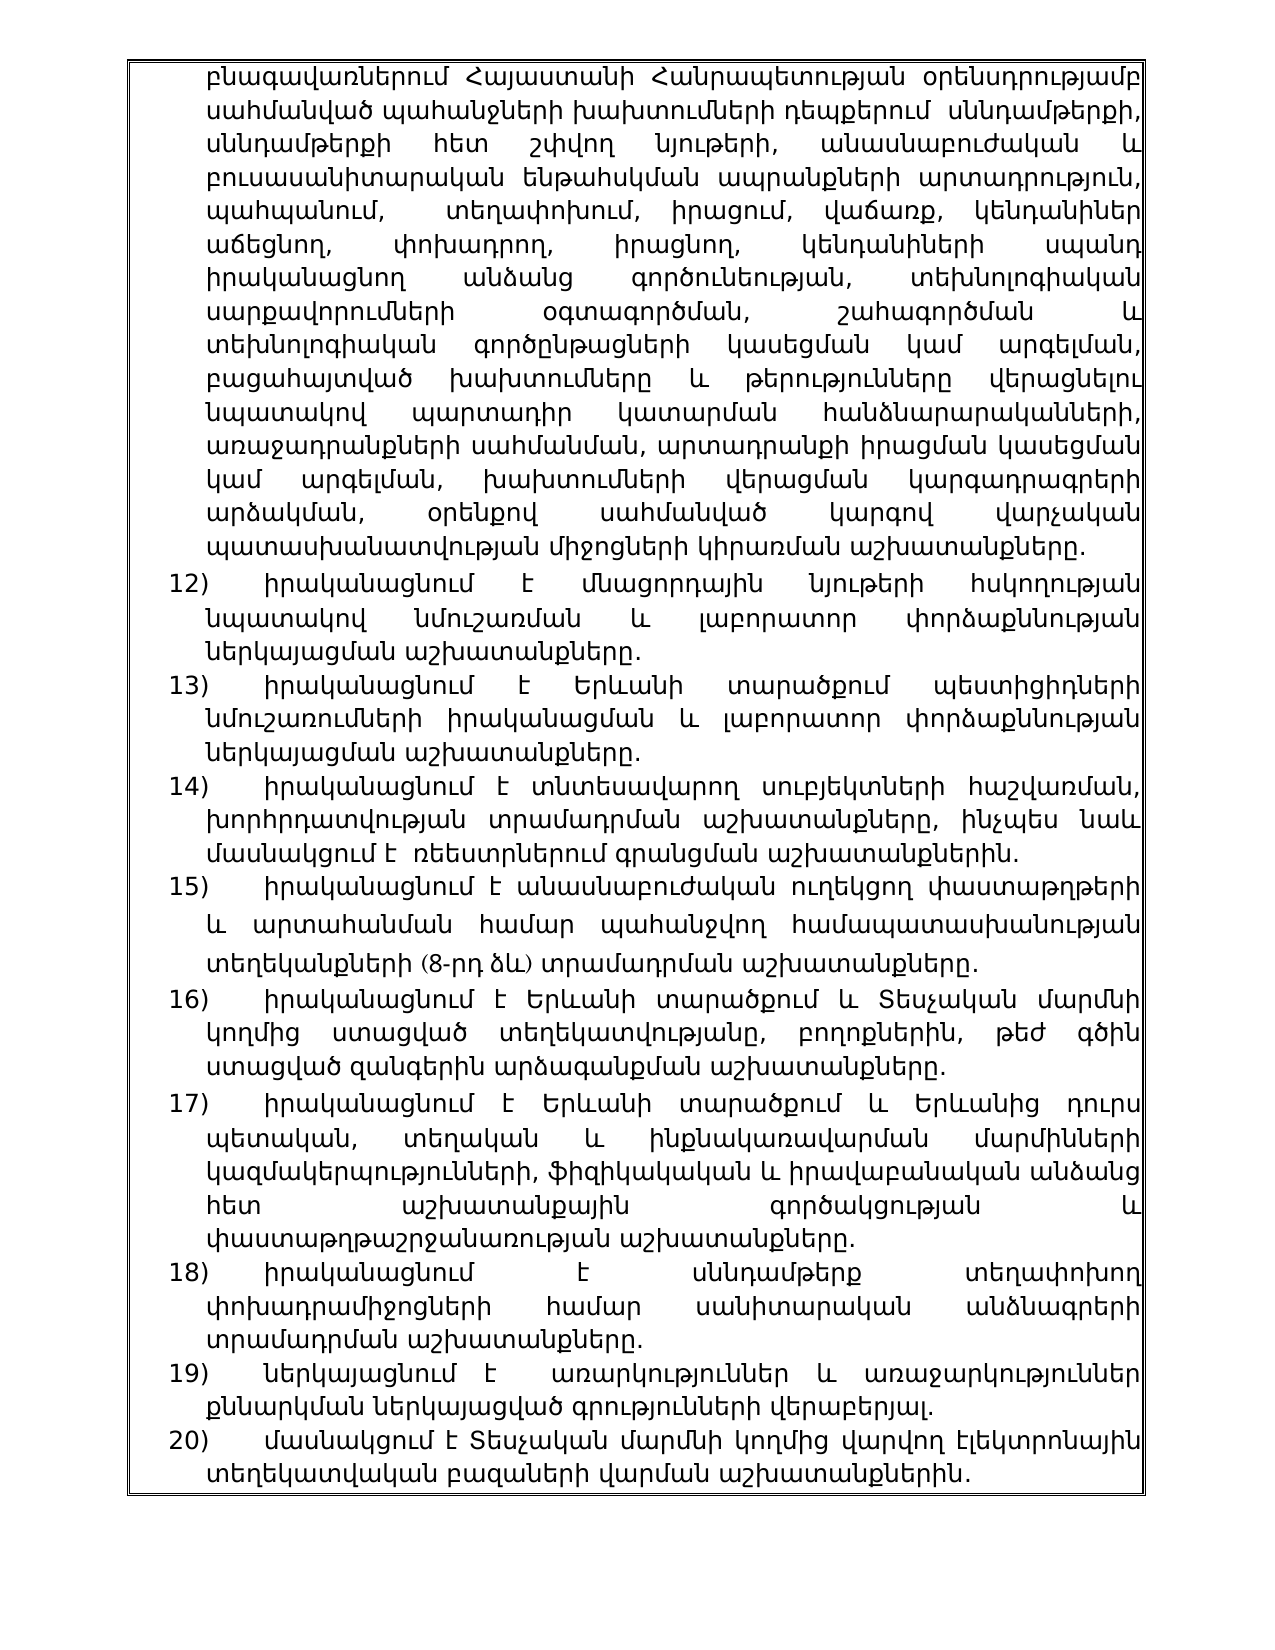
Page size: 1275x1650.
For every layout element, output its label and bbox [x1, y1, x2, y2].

table_cell [130, 63, 1142, 1492]
